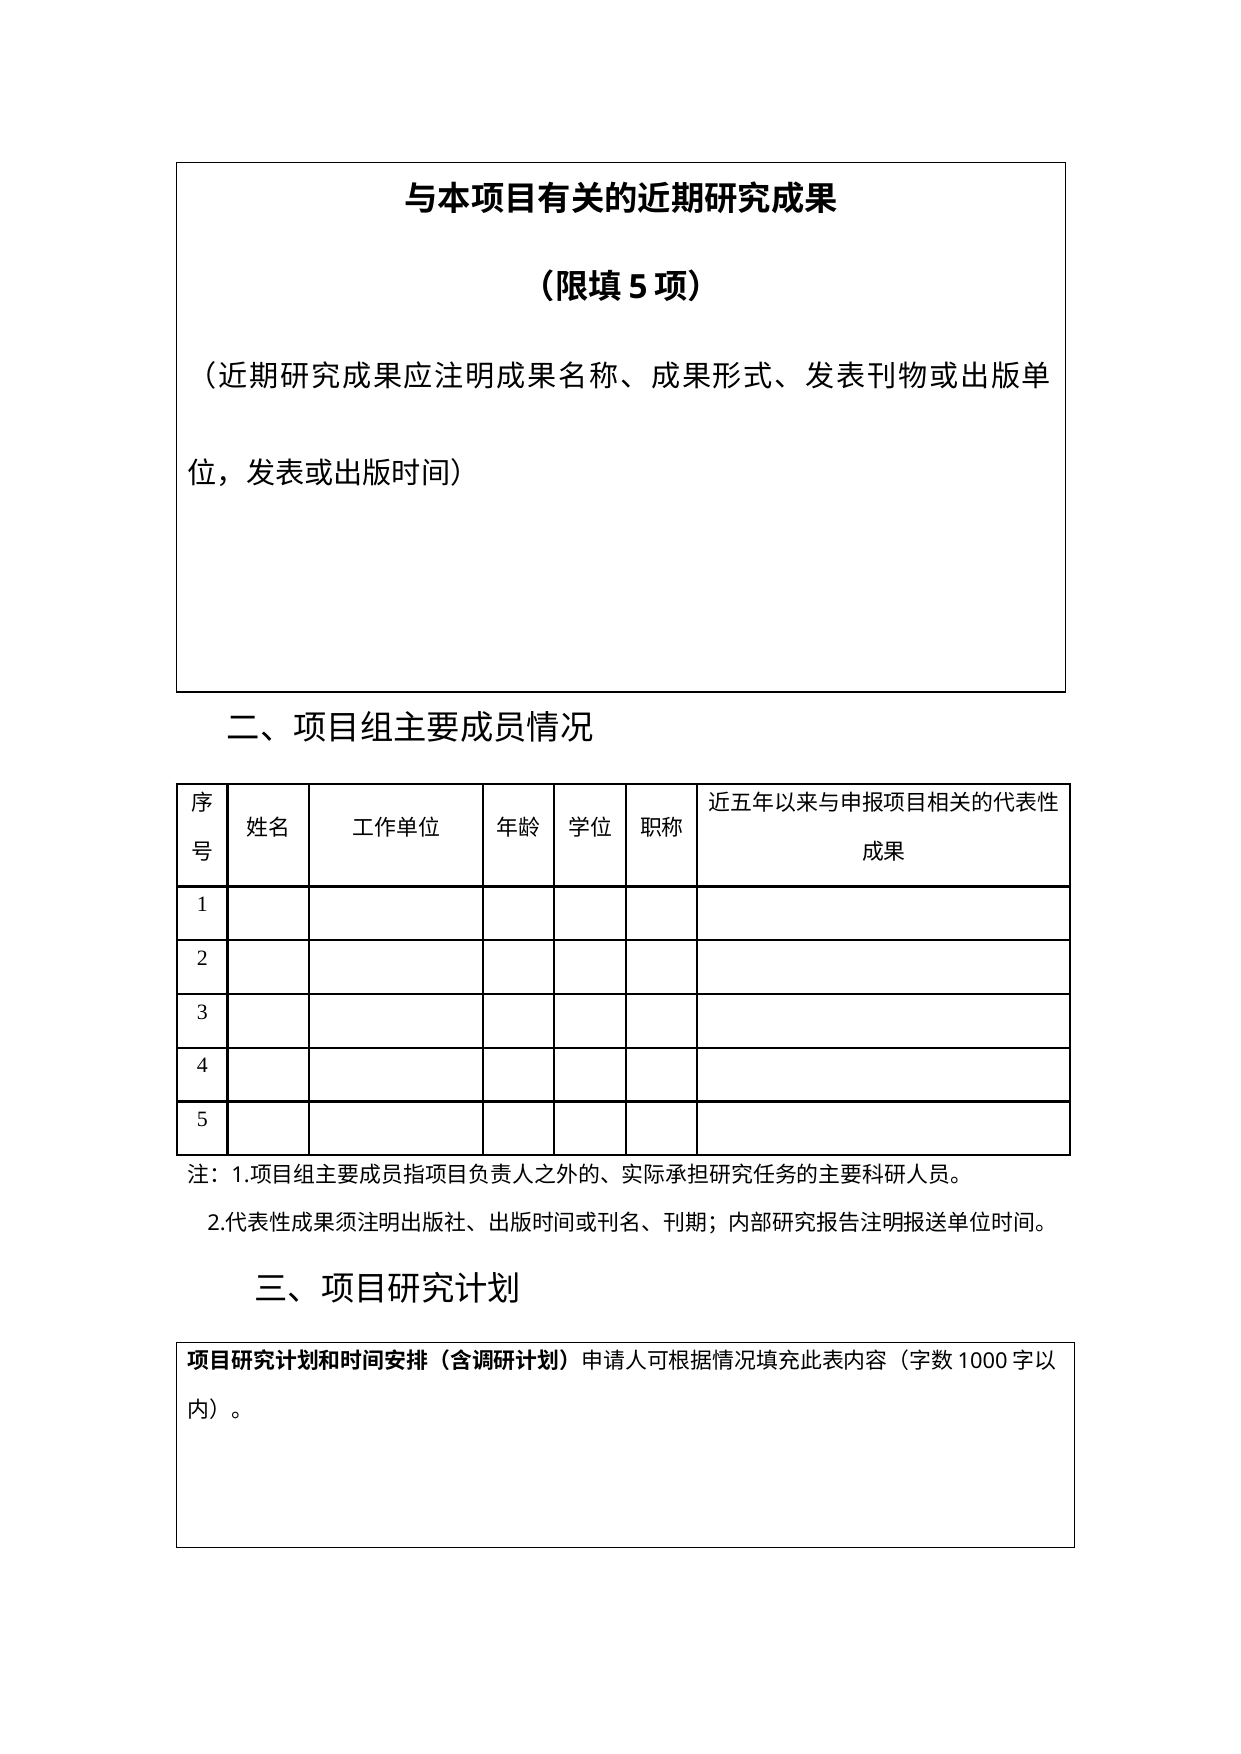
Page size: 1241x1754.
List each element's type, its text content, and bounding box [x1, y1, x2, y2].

table_cell [229, 1049, 308, 1100]
table_cell [698, 1049, 1069, 1100]
text 二、项目组主要成员情况 [187, 693, 1053, 757]
table_cell [555, 1103, 625, 1154]
table_header 职称 [627, 785, 696, 885]
table_cell 2 [178, 941, 226, 993]
table_cell [484, 1049, 553, 1100]
table_cell [555, 995, 625, 1047]
table_cell [698, 941, 1069, 993]
table_cell [229, 888, 308, 939]
text 三、项目研究计划 [187, 1253, 1053, 1318]
table_cell 与本项目有关的近期研究成果 （限填5项） （近期研究成果应注明成果名称、成果形式、发表刊物或出版单位，发表或出版时间） [177, 163, 1065, 691]
table_cell 4 [178, 1049, 226, 1100]
table_header 年龄 [484, 785, 553, 885]
text 2.代表性成果须注明出版社、出版时间或刊名、刊期；内部研究报告注明报送单位时间。 [131, 1204, 1053, 1237]
table_cell 3 [178, 995, 226, 1047]
table_header 工作单位 [310, 785, 482, 885]
table_cell [555, 1049, 625, 1100]
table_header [177, 1343, 1074, 1547]
table_cell [484, 1103, 553, 1154]
table_cell [555, 941, 625, 993]
table_cell [229, 1103, 308, 1154]
table_cell [310, 995, 482, 1047]
table_cell [229, 995, 308, 1047]
table_cell [484, 888, 553, 939]
table_cell [310, 941, 482, 993]
table_cell [698, 888, 1069, 939]
text 注：1.项目组主要成员指项目负责人之外的、实际承担研究任务的主要科研人员。 [187, 1156, 1220, 1189]
table_cell [310, 888, 482, 939]
table_cell 1 [178, 888, 226, 939]
table_cell [310, 1103, 482, 1154]
table_cell [627, 941, 696, 993]
table_cell 5 [178, 1103, 226, 1154]
table_header 姓名 [229, 785, 308, 885]
table_cell [627, 888, 696, 939]
table_cell [627, 1103, 696, 1154]
table_cell [698, 995, 1069, 1047]
table_cell [310, 1049, 482, 1100]
table_cell [484, 941, 553, 993]
table_cell [229, 941, 308, 993]
table_header 近五年以来与申报项目相关的代表性成果 [698, 785, 1069, 885]
table_header 序号 [178, 785, 226, 885]
table_cell [555, 888, 625, 939]
table_cell [484, 995, 553, 1047]
table_header 学位 [555, 785, 625, 885]
table_cell [698, 1103, 1069, 1154]
table_cell [627, 995, 696, 1047]
table_cell [627, 1049, 696, 1100]
